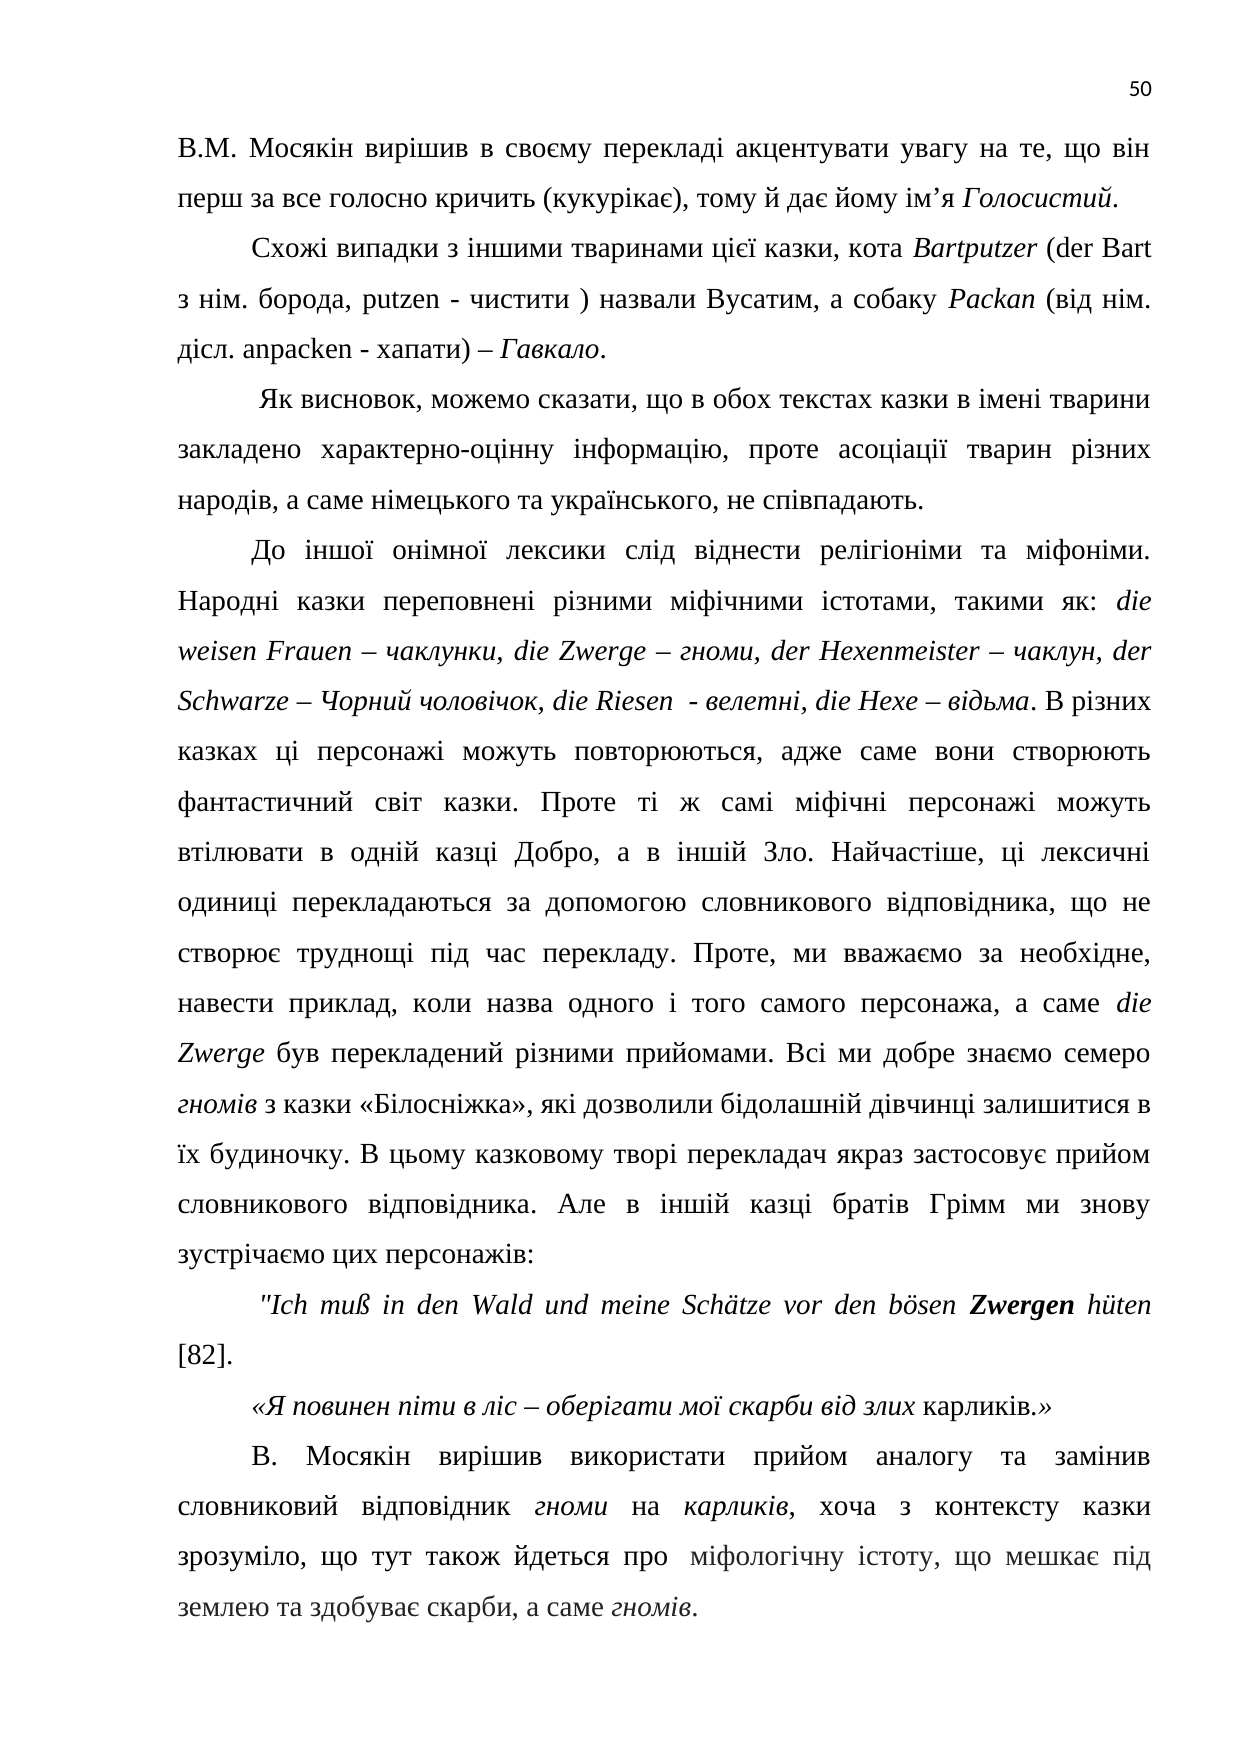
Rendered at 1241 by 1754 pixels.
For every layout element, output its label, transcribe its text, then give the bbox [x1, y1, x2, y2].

text До іншої онімної лексики слід віднести релігіоніми та міфоніми. Народні казки переповнені різними міфічними істотами, такими як: die weisen Frauen – чаклунки, die Zwerge – гноми, der Hexenmeister – чаклун, der Schwarze – Чорний чоловічок, die Riesen - велетні, die Hexe – відьма. В різних казках ці персонажі можуть повторюються, адже саме вони створюють фантастичний світ казки. Проте ті ж самі міфічні персонажі можуть втілювати в одній казці Добро, а в іншій Зло. Найчастіше, ці лексичні одиниці перекладаються за допомогою словникового відповідника, що не створює труднощі під час перекладу. Проте, ми вважаємо за необхідне, навести приклад, коли назва одного і того самого персонажа, а саме die Zwerge був перекладений різними прийомами. Всі ми добре знаємо семеро гномів з казки «Білосніжка», які дозволили бідолашній дівчинці залишитися в їх будиночку. В цьому казковому творі перекладач якраз застосовує прийом словникового відповідника. Але в іншій казці братів Грімм ми знову зустрічаємо цих персонажів: [177, 532, 1152, 1035]
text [177, 163, 1152, 214]
text До іншої онімної лексики слід віднести релігіоніми та міфоніми. Народні казки переповнені різними міфічними істотами, такими як: die weisen Frauen – чаклунки, die Zwerge – гноми, der Hexenmeister – чаклун, der Schwarze – Чорний чоловічок, die Riesen - велетні, die Hexe – відьма. В різних казках ці персонажі можуть повторюються, адже саме вони створюють фантастичний світ казки. Проте ті ж самі міфічні персонажі можуть втілювати в одній казці Добро, а в іншій Зло. Найчастіше, ці лексичні одиниці перекладаються за допомогою словникового відповідника, що не створює труднощі під час перекладу. Проте, ми вважаємо за необхідне, навести приклад, коли назва одного і того самого персонажа, а саме die Zwerge був перекладений різними прийомами. Всі ми добре знаємо семеро гномів з казки «Білосніжка», які дозволили бідолашній дівчинці залишитися в їх будиночку. В цьому казковому творі перекладач якраз застосовує прийом словникового відповідника. Але в іншій казці братів Грімм ми знову зустрічаємо цих персонажів: [177, 1069, 1152, 1270]
text Схожі випадки з іншими тваринами цієї казки, кота Bartputzer (der Bart з нім. борода, putzen - чистити ) назвали Вусатим, а собаку Packan (від нім. дісл. anpacken - хапати) – Гавкало. [177, 230, 1152, 364]
text «Я повинен піти в ліс – оберігати мої скарби від злих карликів.» [177, 1388, 1152, 1421]
text В. Мосякін вирішив використати прийом аналогу та замінив словниковий відповідник гноми на карликів, хоча з контексту казки зрозуміло, що тут також йдеться про міфологічну істоту, що мешкає під землею та здобуває скарби, а саме гномів. [177, 1438, 1152, 1622]
text Як висновок, можемо сказати, що в обох текстах казки в імені тварини закладено характерно-оцінну інформацію, проте асоціації тварин різних народів, а саме німецького та українського, не співпадають. [177, 381, 1152, 516]
text "Ich muß in den Wald und meine Schätze vor den bösen Zwergen hüten [82]. [177, 1287, 1152, 1371]
